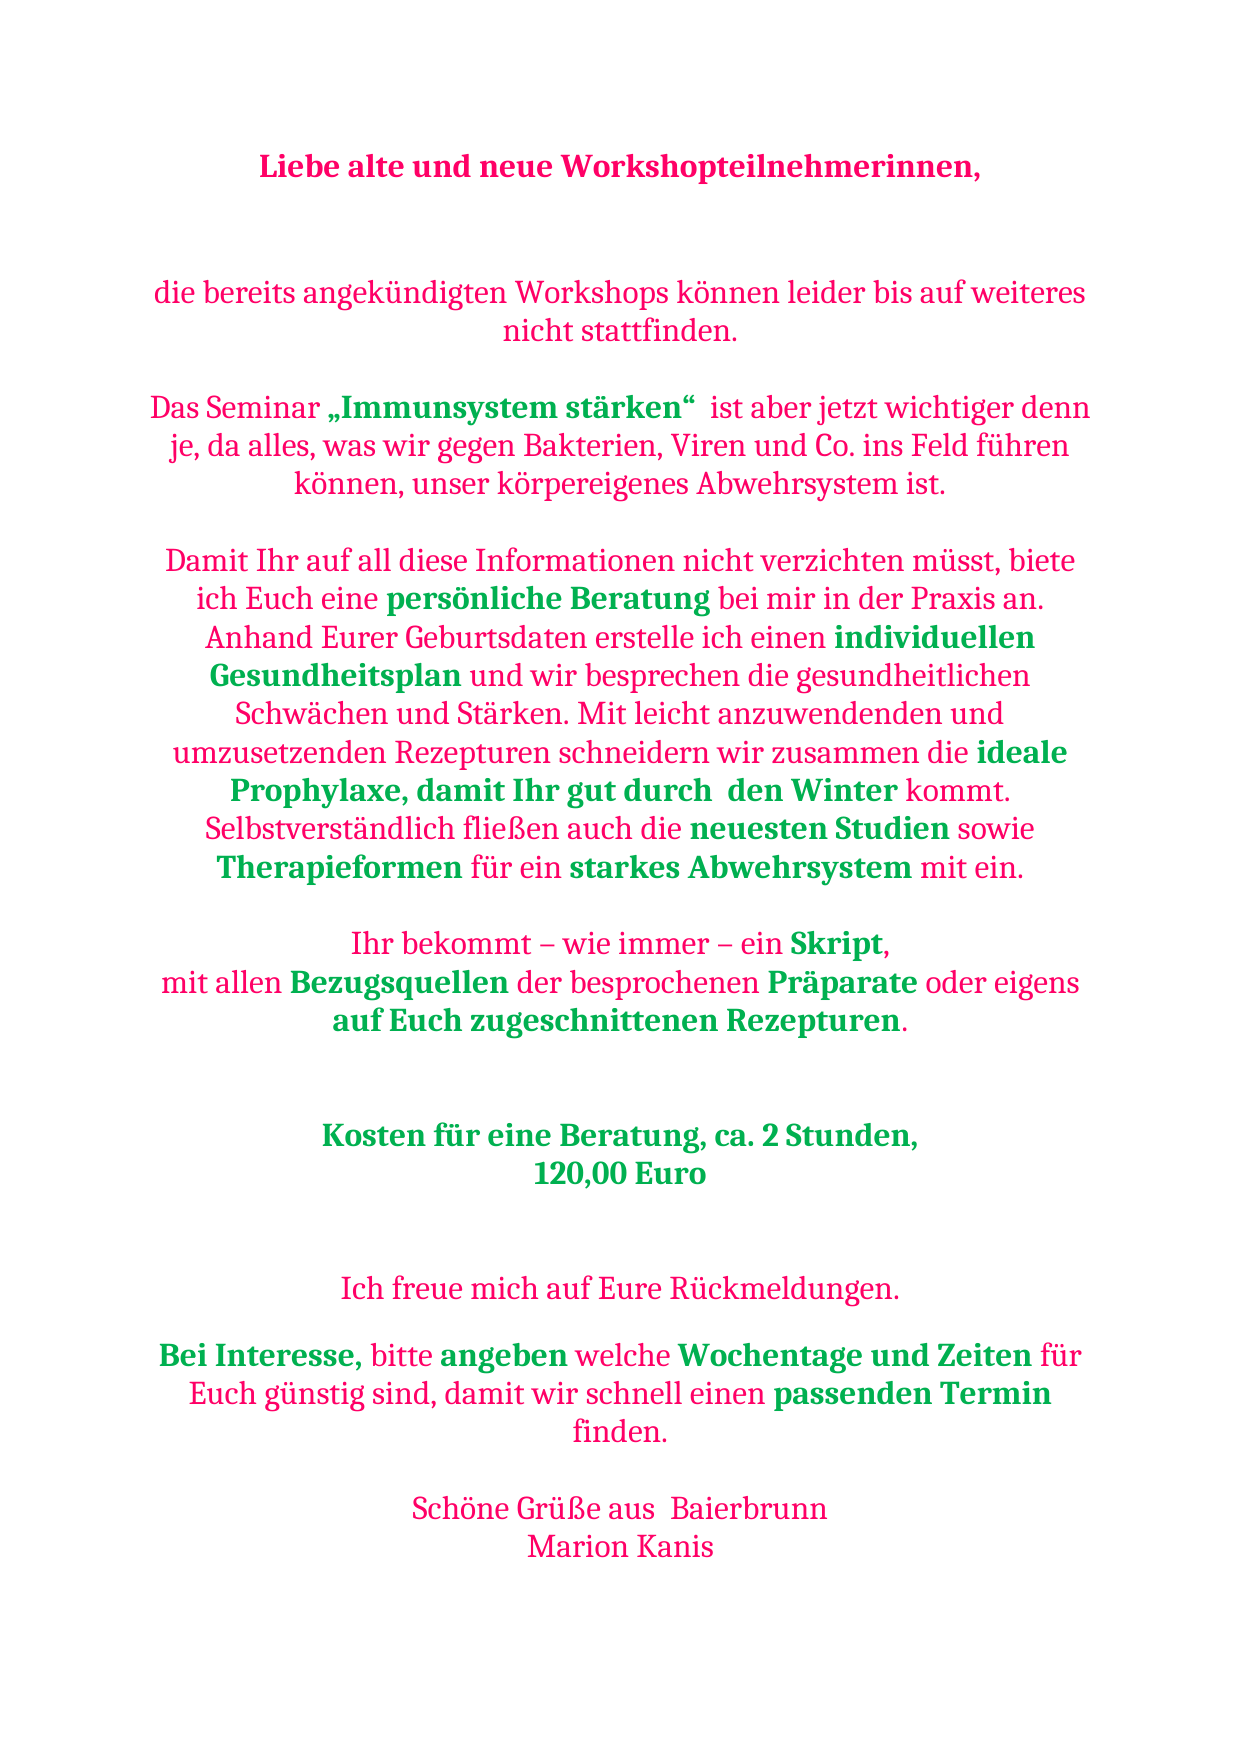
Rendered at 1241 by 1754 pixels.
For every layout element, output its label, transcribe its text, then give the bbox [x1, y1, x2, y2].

text Ich freue mich auf Eure Rückmeldungen. [148, 1270, 1093, 1308]
text Anhand Eurer Geburtsdaten erstelle ich einen individuellen Gesundheitsplan und wir besprechen die gesundheitlichen Schwächen und Stärken. Mit leicht anzuwendenden und umzusetzenden Rezepturen schneidern wir zusammen die ideale Prophylaxe, damit Ihr gut durch den Winter kommt. Selbstverständlich fließen auch die neuesten Studien sowie Therapieformen für ein starkes Abwehrsystem mit ein. [148, 618, 1093, 886]
text Marion Kanis [148, 1528, 1093, 1566]
text Schöne Grüße aus Baierbrunn [148, 1489, 1093, 1528]
text Kosten für eine Beratung, ca. 2 Stunden, [148, 1116, 1093, 1155]
text die bereits angekündigten Workshops können leider bis auf weiteres nicht stattfinden. [148, 273, 1093, 350]
text 120,00 Euro [148, 1155, 1093, 1193]
text Damit Ihr auf all diese Informationen nicht verzichten müsst, biete ich Euch eine persönliche Beratung bei mir in der Praxis an. [148, 541, 1093, 618]
text mit allen Bezugsquellen der besprochenen Präparate oder eigens auf Euch zugeschnittenen Rezepturen. [148, 963, 1093, 1040]
text Ihr bekommt – wie immer – ein Skript, [148, 925, 1093, 963]
text Liebe alte und neue Workshopteilnehmerinnen, [148, 148, 1093, 186]
text Das Seminar „Immunsystem stärken“ ist aber jetzt wichtiger denn je, da alles, was wir gegen Bakterien, Viren und Co. ins Feld führen können, unser körpereigenes Abwehrsystem ist. [148, 388, 1093, 503]
text Bei Interesse, bitte angeben welche Wochentage und Zeiten für Euch günstig sind, damit wir schnell einen passenden Termin finden. [148, 1336, 1093, 1451]
